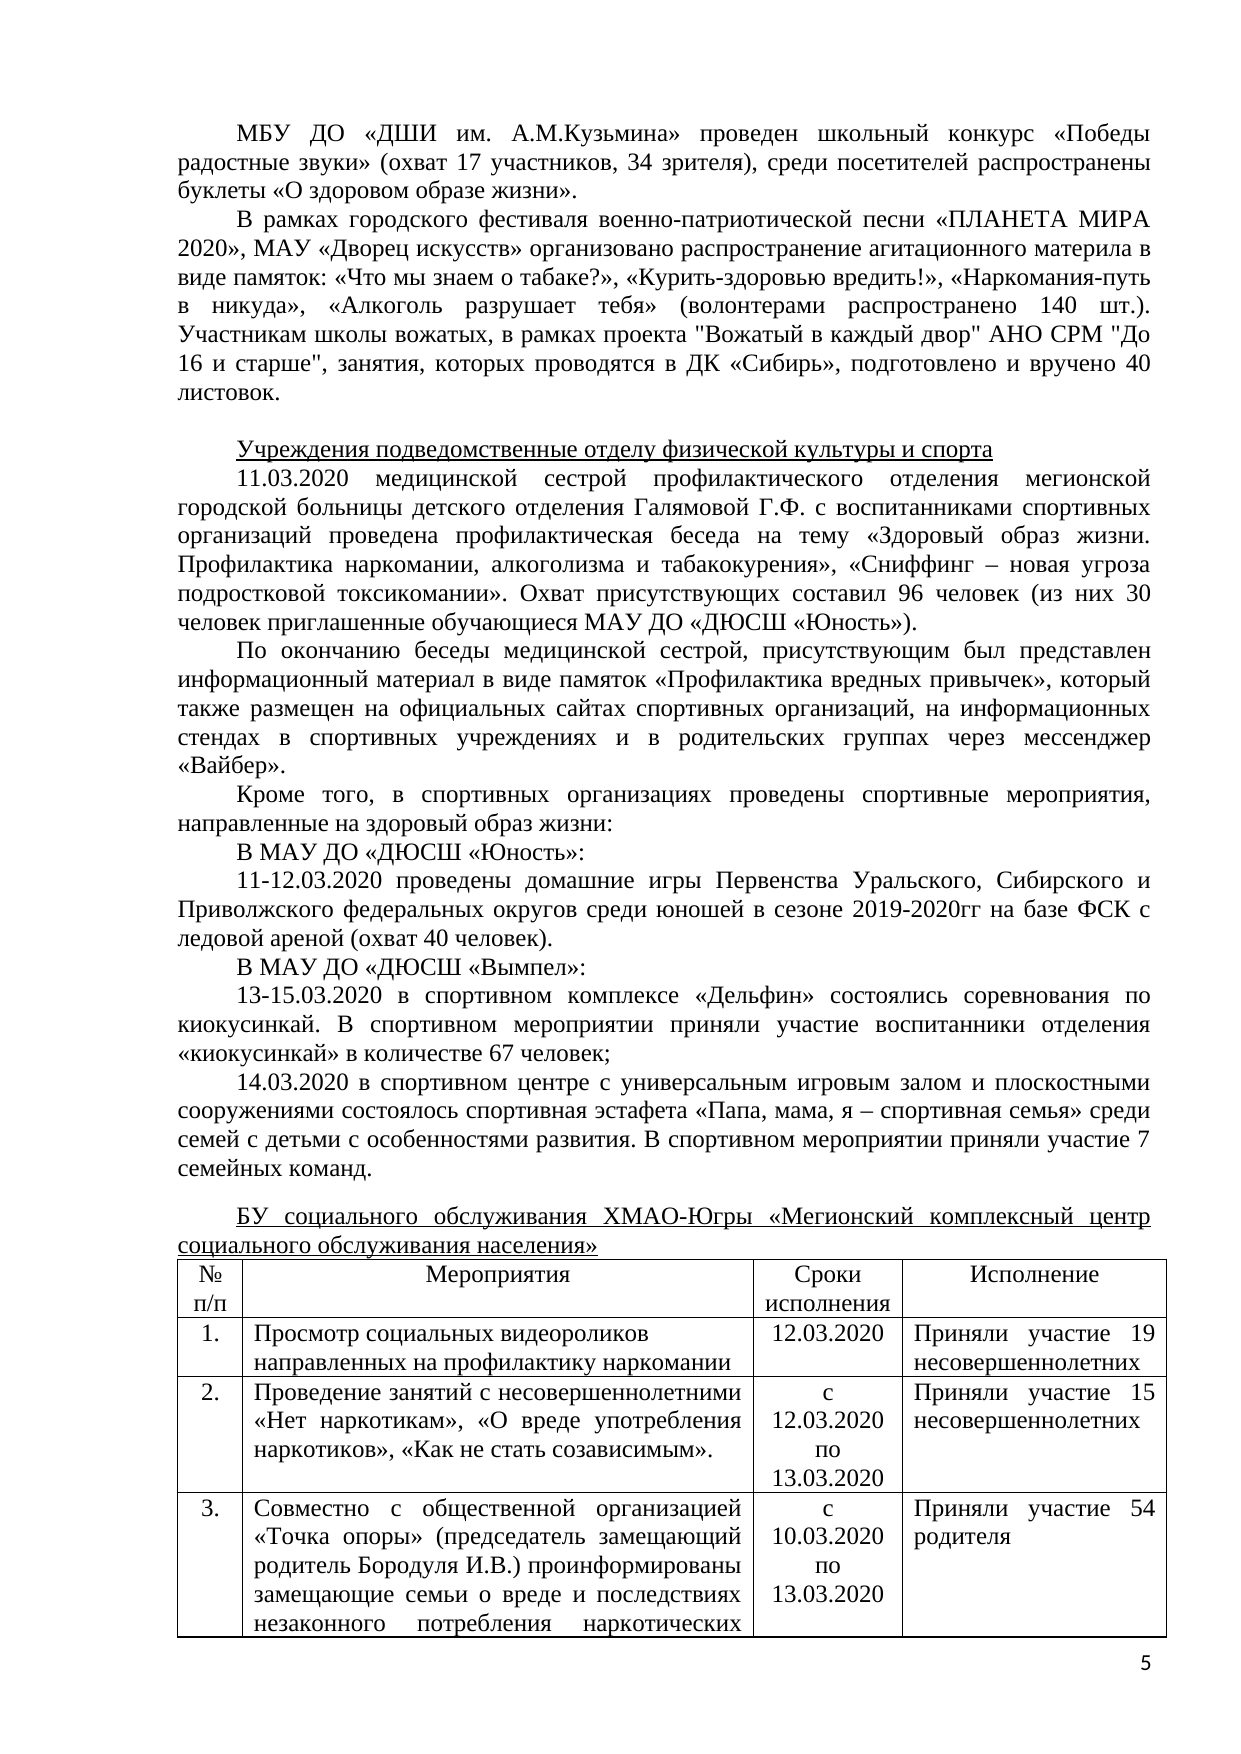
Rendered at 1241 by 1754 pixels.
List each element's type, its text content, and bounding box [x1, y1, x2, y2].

table_cell Проведение занятий с несовершеннолетними «Нет наркотикам», «О вреде употребления наркотиков», «Как не стать созависимым». [243, 1377, 753, 1492]
table_cell 12.03.2020 [754, 1318, 902, 1376]
table_header № п/п [178, 1260, 242, 1317]
text В МАУ ДО «ДЮСШ «Юность»: [177, 837, 1152, 866]
text По окончанию беседы медицинской сестрой, присутствующим был представлен информационный материал в виде памяток «Профилактика вредных привычек», который также размещен на официальных сайтах спортивных организаций, на информационных стендах в спортивных учреждениях и в родительских группах через мессенджер «Вайбер». [177, 636, 1152, 779]
table_cell Просмотр социальных видеороликов направленных на профилактику наркомании [243, 1318, 753, 1376]
text МБУ ДО «ДШИ им. А.М.Кузьмина» проведен школьный конкурс «Победы радостные звуки» (охват 17 участников, 34 зрителя), среди посетителей распространены буклеты «О здоровом образе жизни». [177, 118, 1152, 204]
table_cell Приняли участие 15 несовершеннолетних [903, 1377, 1166, 1492]
table_cell 2. [178, 1377, 242, 1492]
text БУ социального обслуживания ХМАО-Югры «Мегионский комплексный центр социального обслуживания населения» [177, 1201, 1152, 1258]
table_cell 3. [178, 1493, 242, 1636]
table_header Исполнение [903, 1260, 1166, 1317]
table_header Сроки исполнения [754, 1260, 902, 1317]
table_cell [903, 1493, 1166, 1636]
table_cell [243, 1493, 753, 1636]
text 11-12.03.2020 проведены домашние игры Первенства Уральского, Сибирского и Приволжского федеральных округов среди юношей в сезоне 2019-2020гг на базе ФСК с ледовой ареной (охват 40 человек). [177, 866, 1152, 952]
text 14.03.2020 в спортивном центре с универсальным игровым залом и плоскостными сооружениями состоялось спортивная эстафета «Папа, мама, я – спортивная семья» среди семей с детьми с особенностями развития. В спортивном мероприятии приняли участие 7 семейных команд. [177, 1067, 1152, 1182]
table_cell с 12.03.2020 по 13.03.2020 [754, 1377, 902, 1492]
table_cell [754, 1493, 902, 1636]
table_header Мероприятия [243, 1260, 753, 1317]
table_cell 1. [178, 1318, 242, 1376]
text В рамках городского фестиваля военно-патриотической песни «ПЛАНЕТА МИРА 2020», МАУ «Дворец искусств» организовано распространение агитационного материла в виде памяток: «Что мы знаем о табаке?», «Курить-здоровью вредить!», «Наркомания-путь в никуда», «Алкоголь разрушает тебя» (волонтерами распространено 140 шт.). Участникам школы вожатых, в рамках проекта "Вожатый в каждый двор" АНО СРМ "До 16 и старше", занятия, которых проводятся в ДК «Сибирь», подготовлено и вручено 40 листовок. [177, 204, 1152, 406]
text Учреждения подведомственные отделу физической культуры и спорта [177, 434, 1152, 463]
text 13-15.03.2020 в спортивном комплексе «Дельфин» состоялись соревнования по киокусинкай. В спортивном мероприятии приняли участие воспитанники отделения «киокусинкай» в количестве 67 человек; [177, 981, 1152, 1067]
table_cell Приняли участие 19 несовершеннолетних [903, 1318, 1166, 1376]
text 11.03.2020 медицинской сестрой профилактического отделения мегионской городской больницы детского отделения Галямовой Г.Ф. с воспитанниками спортивных организаций проведена профилактическая беседа на тему «Здоровый образ жизни. Профилактика наркомании, алкоголизма и табакокурения», «Сниффинг – новая угроза подростковой токсикомании». Охват присутствующих составил 96 человек (из них 30 человек приглашенные обучающиеся МАУ ДО «ДЮСШ «Юность»). [177, 463, 1152, 636]
text В МАУ ДО «ДЮСШ «Вымпел»: [177, 952, 1152, 981]
text Кроме того, в спортивных организациях проведены спортивные мероприятия, направленные на здоровый образ жизни: [177, 779, 1152, 837]
